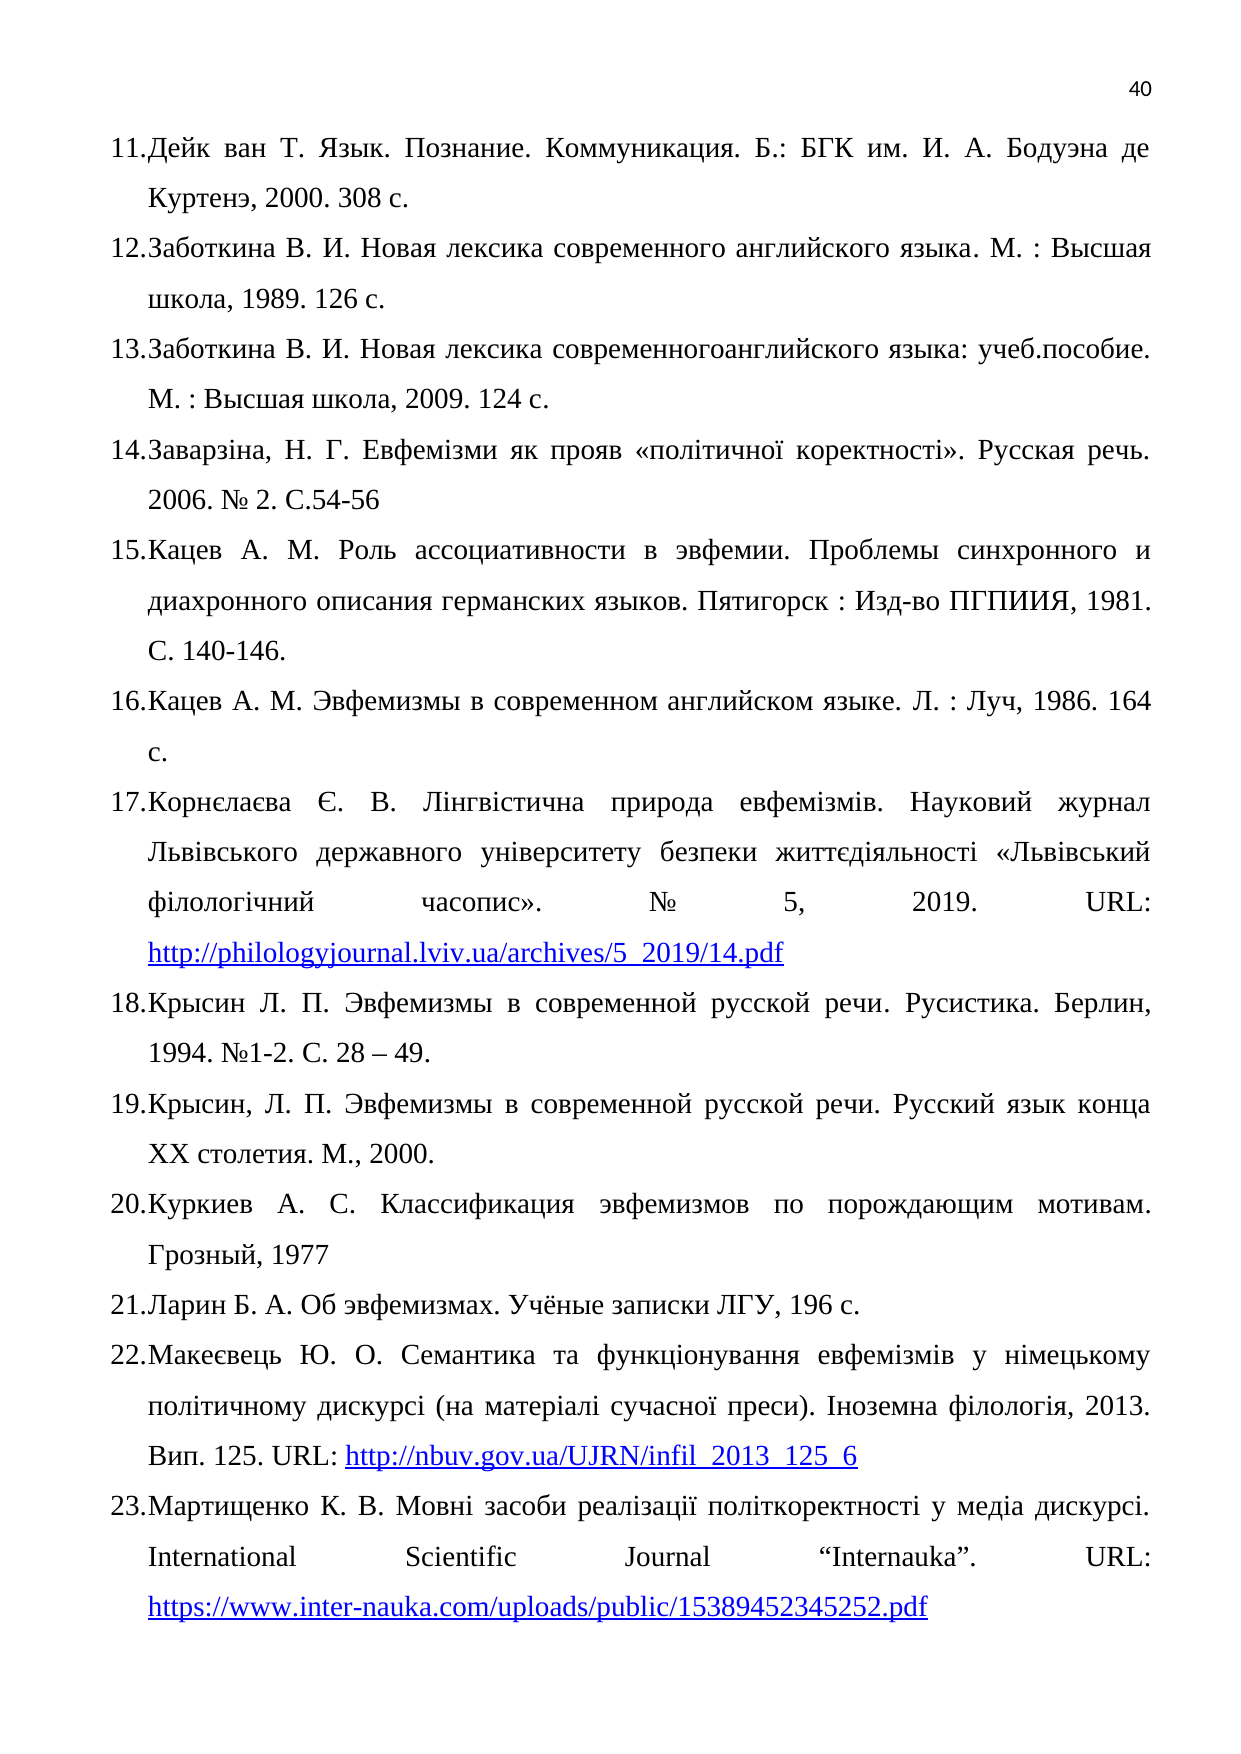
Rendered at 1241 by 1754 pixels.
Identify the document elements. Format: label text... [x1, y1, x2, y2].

list Кацев А. М. Эвфемизмы в современном английском языке. Л. : Луч, 1986. 164 с. [110, 683, 1152, 767]
list Макеєвець Ю. О. Семантика та функціонування евфемізмів у німецькому політичному дискурсі (на матеріалі сучасної преси). Іноземна філологія, 2013. Вип. 125. URL: http://nbuv.gov.ua/UJRN/infil_2013_125_6 [110, 1337, 1152, 1472]
list Заварзіна, Н. Г. Евфемізми як прояв «політичної коректності». Русская речь. 2006. № 2. С.54-56 [110, 432, 1152, 516]
list Ларин Б. А. Об эвфемизмах. Учёные записки ЛГУ, 196 c. [110, 1287, 1152, 1321]
list Заботкина В. И. Новая лексика современногоанглийского языка: учеб.пособие. М. : Высшая школа, 2009. 124 с. [110, 331, 1152, 415]
list Куркиев А. С. Классификация эвфемизмов по порождающим мотивам. Грозный, 1977 [110, 1186, 1152, 1270]
list Дейк ван Т. Язык. Познание. Коммуникация. Б.: БГК им. И. А. Бодуэна де Куртенэ, 2000. 308 с. [110, 130, 1152, 214]
list Крысин Л. П. Эвфемизмы в современной русской речи. Русистика. Берлин, 1994. №1-2. С. 28 – 49. [110, 985, 1152, 1069]
list Заботкина В. И. Новая лексика современного английского языка. М. : Высшая школа, 1989. 126 с. [110, 231, 1152, 314]
list Мартищенко К. В. Мовні засоби реалізації політкоректності у медіа дискурсі. International Scientific Journal “Internauka”. URL: https://www.inter-nauka.com/uploads/public/15389452345252.pdf [110, 1488, 1152, 1622]
list Кацев A. M. Роль ассоциативности в эвфемии. Проблемы синхронного и диахронного описания германских языков. Пятигорск : Изд-во ПГПИИЯ, 1981. С. 140-146. [110, 532, 1152, 667]
list Корнєлаєва Є. В. Лінгвістична природа евфемізмів. Науковий журнал Львівського державного університету безпеки життєдіяльності «Львівський філологічний часопис». № 5, 2019. URL: http://philologyjournal.lviv.ua/archives/5_2019/14.pdf [110, 784, 1152, 968]
list Крысин, Л. П. Эвфемизмы в современной русской речи. Русский язык конца XX столетия. М., 2000. [110, 1086, 1152, 1170]
